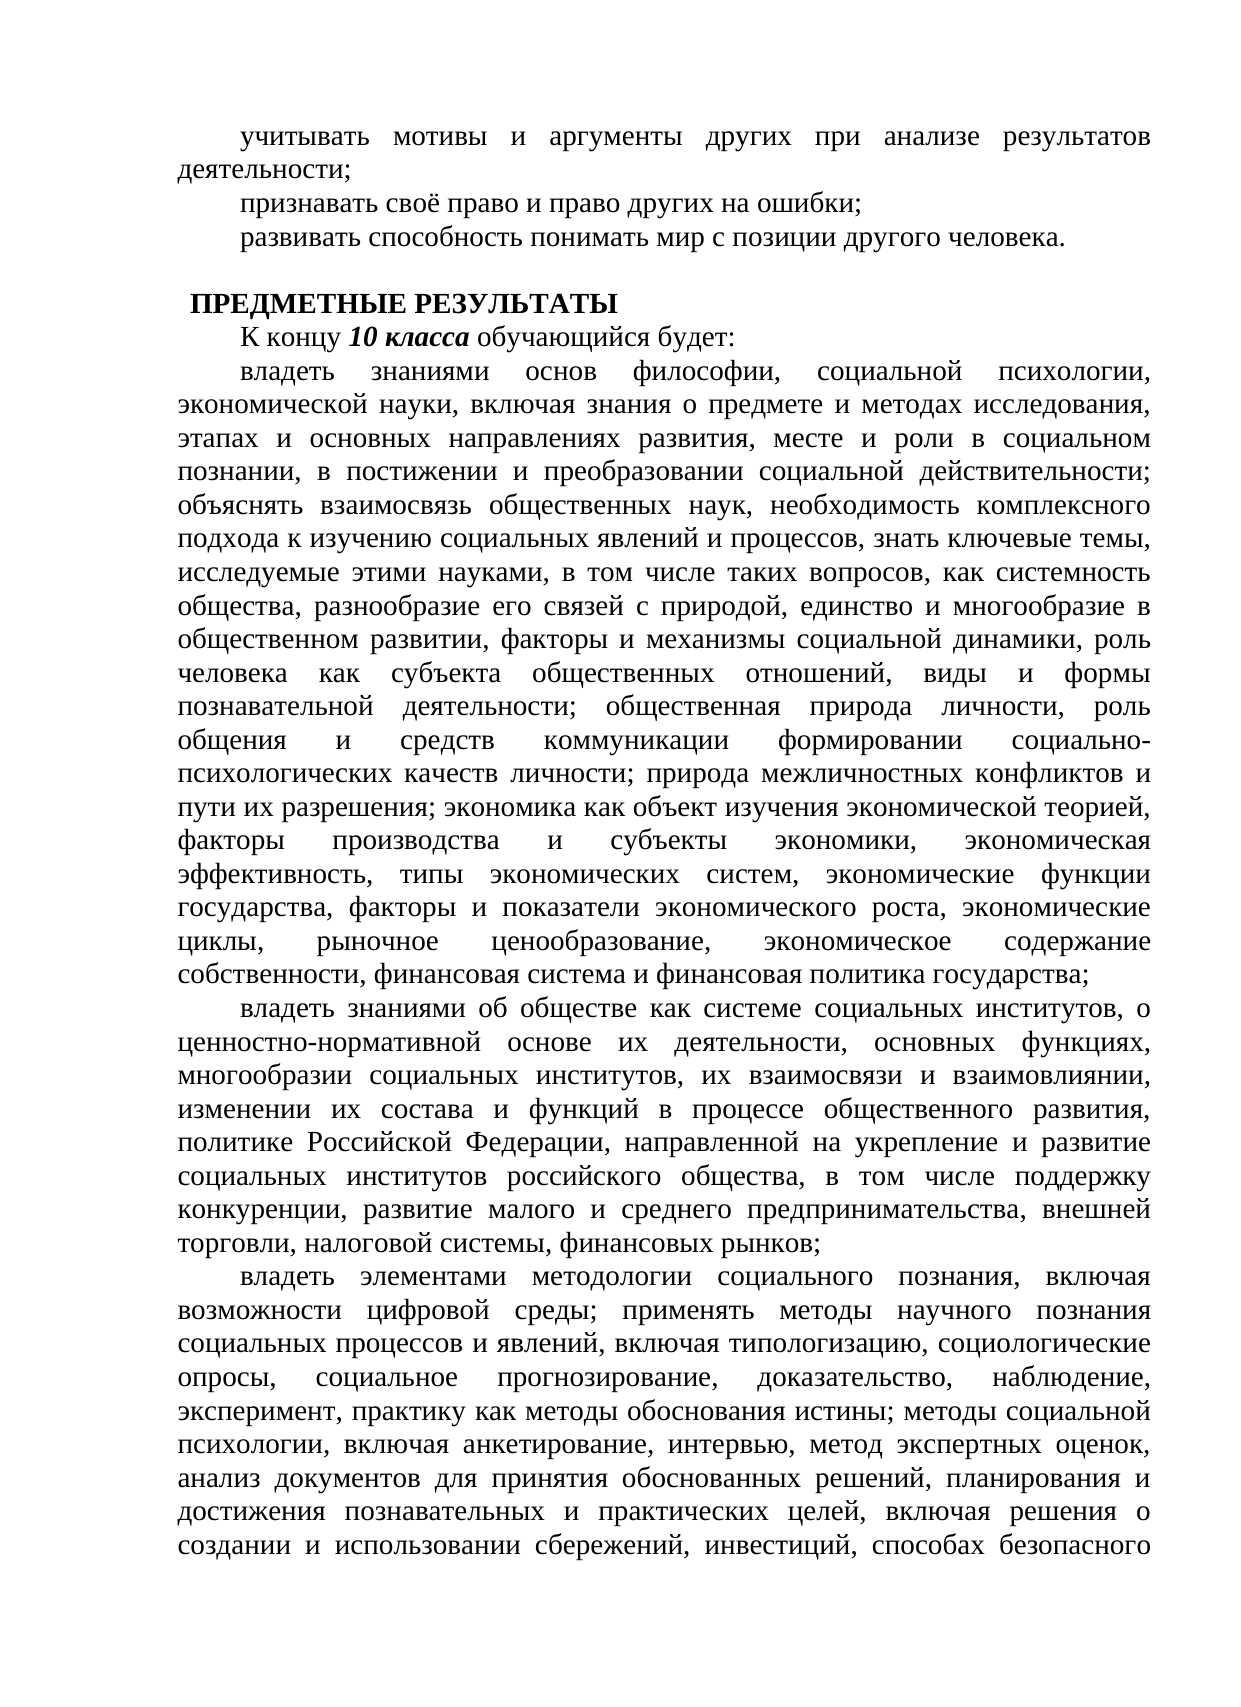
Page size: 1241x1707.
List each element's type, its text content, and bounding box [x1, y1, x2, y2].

text учитывать мотивы и аргументы других при анализе результатов деятельности; [177, 118, 1152, 185]
text развивать способность понимать мир с позиции другого человека. [177, 219, 1152, 252]
text признавать своё право и право других на ошибки; [177, 185, 1152, 219]
text ПРЕДМЕТНЫЕ РЕЗУЛЬТАТЫ [190, 286, 1152, 319]
text владеть знаниями об обществе как системе социальных институтов, о ценностно-нормативной основе их деятельности, основных функциях, многообразии социальных институтов, их взаимосвязи и взаимовлиянии, изменении их состава и функций в процессе общественного развития, политике Российской Федерации, направленной на укрепление и развитие социальных институтов российского общества, в том числе поддержку конкуренции, развитие малого и среднего предпринимательства, внешней торговли, налоговой системы, финансовых рынков; [177, 990, 1152, 1258]
text К концу 10 класса обучающийся будет: [177, 319, 1152, 353]
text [177, 1258, 1152, 1560]
text владеть знаниями основ философии, социальной психологии, экономической науки, включая знания о предмете и методах исследования, этапах и основных направлениях развития, месте и роли в социальном познании, в постижении и преобразовании социальной действительности; объяснять взаимосвязь общественных наук, необходимость комплексного подхода к изучению социальных явлений и процессов, знать ключевые темы, исследуемые этими науками, в том числе таких вопросов, как системность общества, разнообразие его связей с природой, единство и многообразие в общественном развитии, факторы и механизмы социальной динамики, роль человека как субъекта общественных отношений, виды и формы познавательной деятельности; общественная природа личности, роль общения и средств коммуникации формировании социально-психологических качеств личности; природа межличностных конфликтов и пути их разрешения; экономика как объект изучения экономической теорией, факторы производства и субъекты экономики, экономическая эффективность, типы экономических систем, экономические функции государства, факторы и показатели экономического роста, экономические циклы, рыночное ценообразование, экономическое содержание собственности, финансовая система и финансовая политика государства; [177, 353, 1152, 990]
